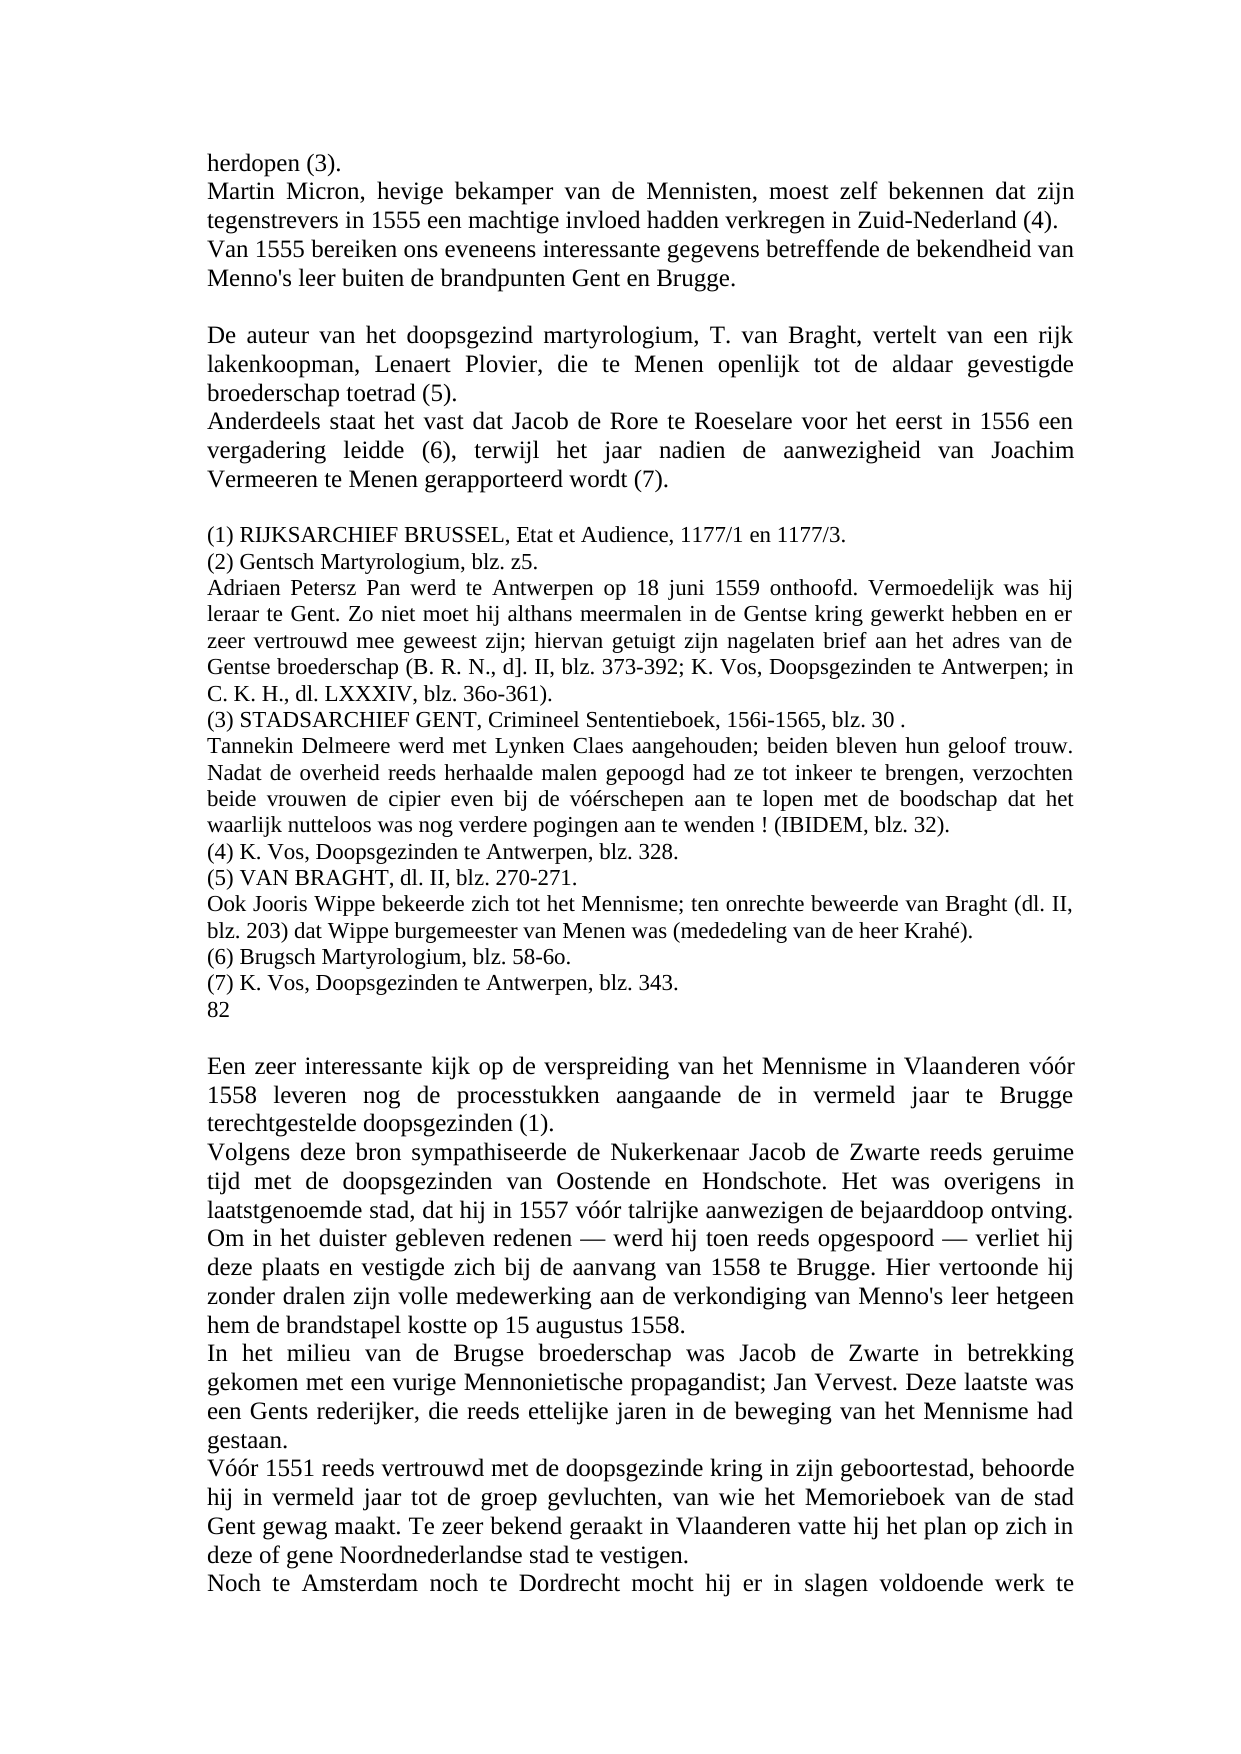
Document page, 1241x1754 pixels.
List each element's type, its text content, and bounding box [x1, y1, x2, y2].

text Vóór 1551 reeds vertrouwd met de doopsgezinde kring in zijn geboortestad, behoorde hij in vermeld jaar tot de groep gevluchten, van wie het Memorieboek van de stad Gent gewag maakt. Te zeer bekend geraakt in Vlaanderen vatte hij het plan op zich in deze of gene Noordnederlandse stad te vestigen. [207, 1453, 1075, 1568]
text Volgens deze bron sympathiseerde de Nukerkenaar Jacob de Zwarte reeds geruime tijd met de doopsgezinden van Oostende en Hondschote. Het was overigens in laatstgenoemde stad, dat hij in 1557 vóór talrijke aanwezigen de bejaarddoop ontving. Om in het duister gebleven redenen — werd hij toen reeds opgespoord — verliet hij deze plaats en vestigde zich bij de aanvang van 1558 te Brugge. Hier vertoonde hij zonder dralen zijn volle medewerking aan de verkondiging van Menno's leer hetgeen hem de brandstapel kostte op 15 augustus 1558. [207, 1137, 1075, 1338]
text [207, 148, 1075, 176]
text (1) RIJKSARCHIEF BRUSSEL, Etat et Audience, 1177/1 en 1177/3. [207, 521, 1075, 548]
text 82 [207, 996, 1075, 1022]
text (6) Brugsch Martyrologium, blz. 58-6o. [207, 943, 1075, 969]
text Adriaen Petersz Pan werd te Antwerpen op 18 juni 1559 onthoofd. Vermoedelijk was hij leraar te Gent. Zo niet moet hij althans meermalen in de Gentse kring gewerkt hebben en er zeer vertrouwd mee geweest zijn; hiervan getuigt zijn nagelaten brief aan het adres van de Gentse broederschap (B. R. N., d]. II, blz. 373-392; K. Vos, Doopsgezinden te Antwerpen; in C. K. H., dl. LXXXIV, blz. 36o-361). [207, 574, 1075, 706]
text Ook Jooris Wippe bekeerde zich tot het Mennisme; ten onrechte beweerde van Braght (dl. II, blz. 203) dat Wippe burgemeester van Menen was (mededeling van de heer Krahé). [207, 890, 1075, 943]
text Anderdeels staat het vast dat Jacob de Rore te Roeselare voor het eerst in 1556 een vergadering leidde (6), terwijl het jaar nadien de aanwezigheid van Joachim Vermeeren te Menen gerapporteerd wordt (7). [207, 406, 1075, 493]
text (5) VAN BRAGHT, dl. II, blz. 270-271. [207, 864, 1075, 890]
text De auteur van het doopsgezind martyrologium, T. van Braght, vertelt van een rijk lakenkoopman, Lenaert Plovier, die te Menen openlijk tot de aldaar gevestigde broederschap toetrad (5). [207, 320, 1075, 406]
text (7) K. Vos, Doopsgezinden te Antwerpen, blz. 343. [207, 969, 1075, 996]
text Een zeer interessante kijk op de verspreiding van het Mennisme in Vlaanderen vóór 1558 leveren nog de processtukken aangaande de in vermeld jaar te Brugge terechtgestelde doopsgezinden (1). [207, 1051, 1075, 1137]
text Martin Micron, hevige bekamper van de Mennisten, moest zelf bekennen dat zijn tegenstrevers in 1555 een machtige invloed hadden verkregen in Zuid-Nederland (4). [207, 176, 1075, 234]
text (2) Gentsch Martyrologium, blz. z5. [207, 548, 1075, 574]
text In het milieu van de Brugse broederschap was Jacob de Zwarte in betrekking gekomen met een vurige Mennonietische propagandist; Jan Vervest. Deze laatste was een Gents rederijker, die reeds ettelijke jaren in de beweging van het Mennisme had gestaan. [207, 1338, 1075, 1453]
text Van 1555 bereiken ons eveneens interessante gegevens betreffende de bekendheid van Menno's leer buiten de brandpunten Gent en Brugge. [207, 234, 1075, 291]
text (3) STADSARCHIEF GENT, Crimineel Sententieboek, 156i-1565, blz. 30 . [207, 706, 1075, 732]
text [207, 1568, 1075, 1597]
text (4) K. Vos, Doopsgezinden te Antwerpen, blz. 328. [207, 838, 1075, 864]
text Tannekin Delmeere werd met Lynken Claes aangehouden; beiden bleven hun geloof trouw. Nadat de overheid reeds herhaalde malen gepoogd had ze tot inkeer te brengen, verzochten beide vrouwen de cipier even bij de vóérschepen aan te lopen met de boodschap dat het waarlijk nutteloos was nog verdere pogingen aan te wenden ! (IBIDEM, blz. 32). [207, 732, 1075, 838]
